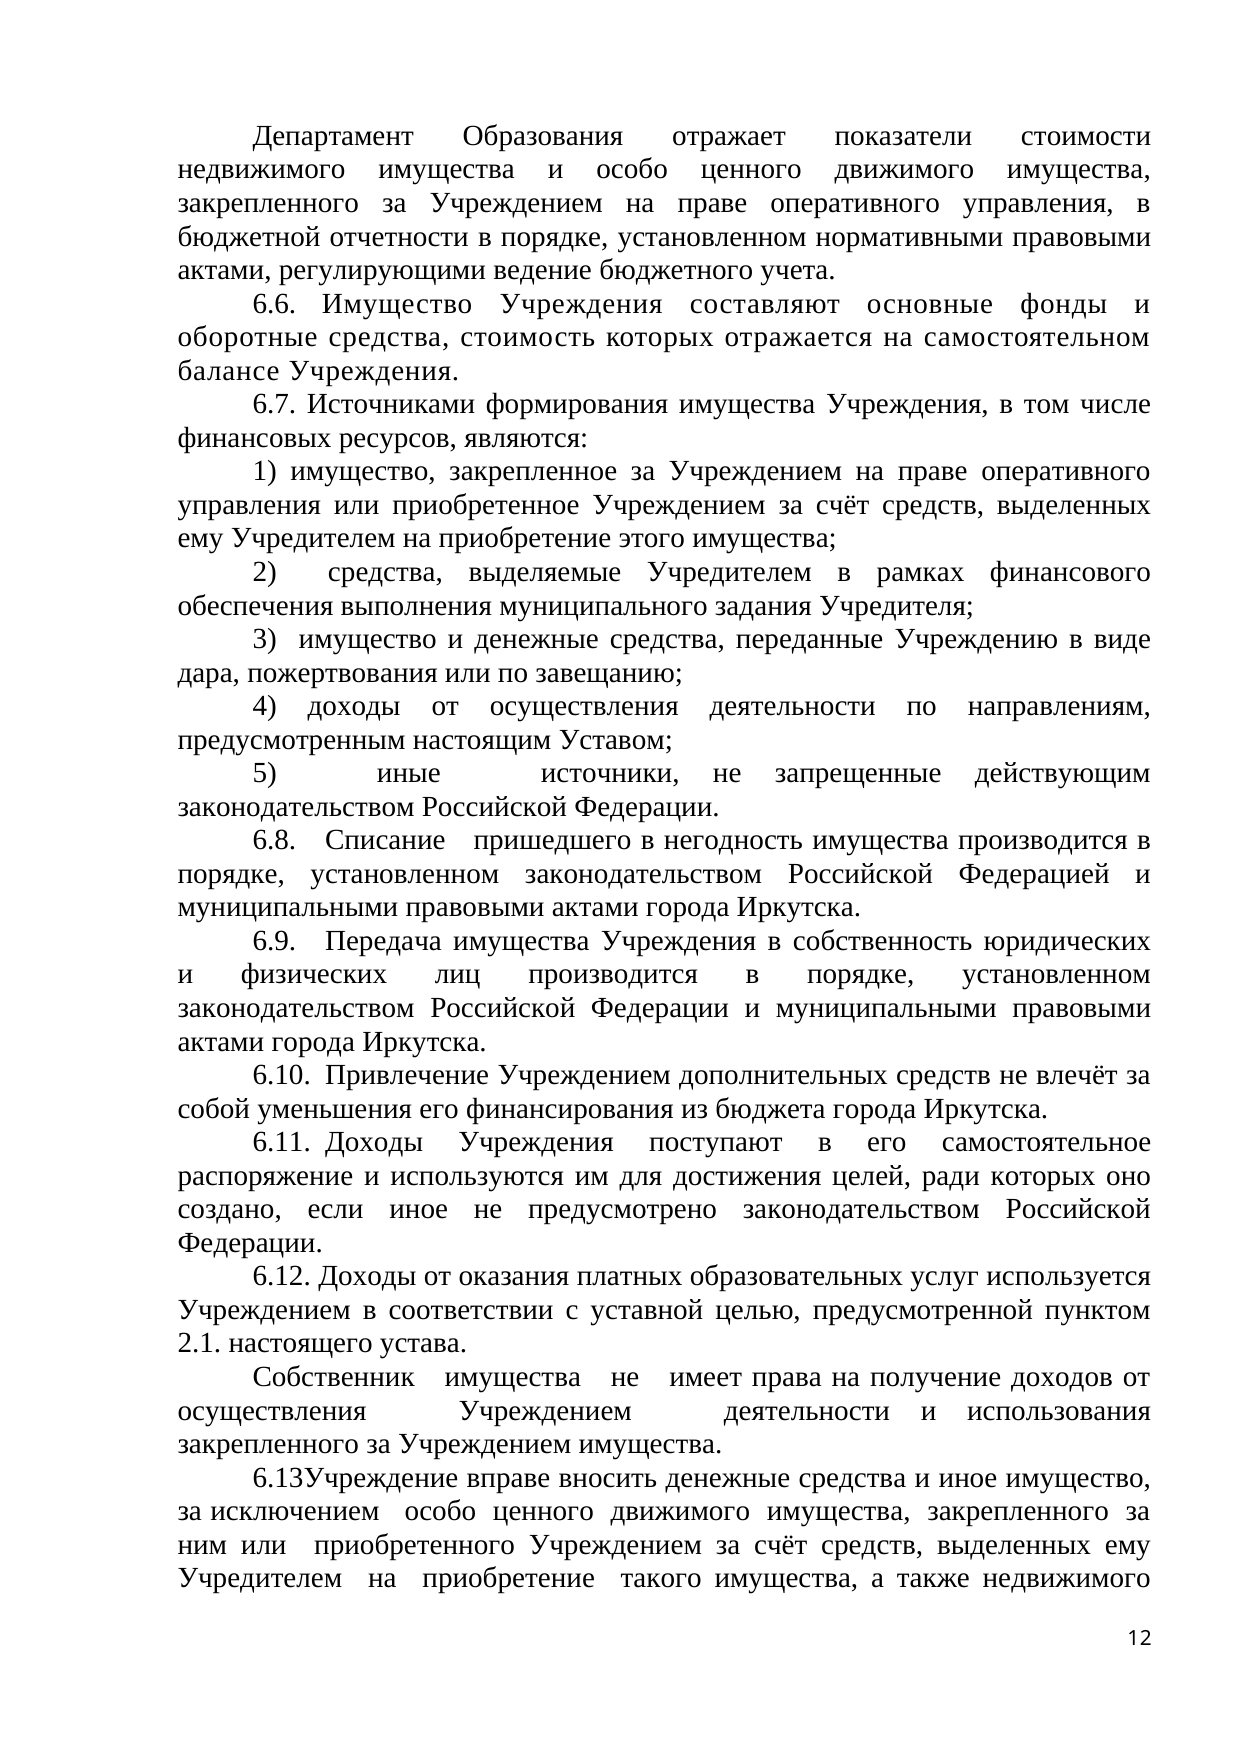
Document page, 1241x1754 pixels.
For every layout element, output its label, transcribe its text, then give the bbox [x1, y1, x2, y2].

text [177, 1460, 1152, 1594]
text Департамент Образования отражает показатели стоимости недвижимого имущества и особо ценного движимого имущества, закрепленного за Учреждением на праве оперативного управления, в бюджетной отчетности в порядке, установленном нормативными правовыми актами, регулирующими ведение бюджетного учета. [177, 118, 1152, 286]
text 5) иные источники, не запрещенные действующим законодательством Российской Федерации. [177, 755, 1152, 822]
text 6.8. Списание пришедшего в негодность имущества производится в порядке, установленном законодательством Российской Федерацией и муниципальными правовыми актами города Иркутска. [177, 822, 1152, 923]
text 6.10. Привлечение Учреждением дополнительных средств не влечёт за собой уменьшения его финансирования из бюджета города Иркутска. [177, 1057, 1152, 1124]
text 6.9. Передача имущества Учреждения в собственность юридических и физических лиц производится в порядке, установленном законодательством Российской Федерации и муниципальными правовыми актами города Иркутска. [177, 923, 1152, 1057]
text 6.6. Имущество Учреждения составляют основные фонды и оборотные средства, стоимость которых отражается на самостоятельном балансе Учреждения. [177, 286, 1152, 386]
text 1) имущество, закрепленное за Учреждением на праве оперативного управления или приобретенное Учреждением за счёт средств, выделенных ему Учредителем на приобретение этого имущества; [177, 453, 1152, 554]
text Собственник имущества не имеет права на получение доходов от осуществления Учреждением деятельности и использования закрепленного за Учреждением имущества. [177, 1359, 1152, 1460]
text 6.7. Источниками формирования имущества Учреждения, в том числе финансовых ресурсов, являются: [177, 386, 1152, 453]
text 4) доходы от осуществления деятельности по направлениям, предусмотренным настоящим Уставом; [177, 688, 1152, 755]
text 6.12. Доходы от оказания платных образовательных услуг используется Учреждением в соответствии с уставной целью, предусмотренной пунктом 2.1. настоящего устава. [177, 1258, 1152, 1359]
text 2) средства, выделяемые Учредителем в рамках финансового обеспечения выполнения муниципального задания Учредителя; [177, 554, 1152, 621]
text 6.11. Доходы Учреждения поступают в его самостоятельное распоряжение и используются им для достижения целей, ради которых оно создано, если иное не предусмотрено законодательством Российской Федерации. [177, 1124, 1152, 1258]
text 3) имущество и денежные средства, переданные Учреждению в виде дара, пожертвования или по завещанию; [177, 621, 1152, 688]
